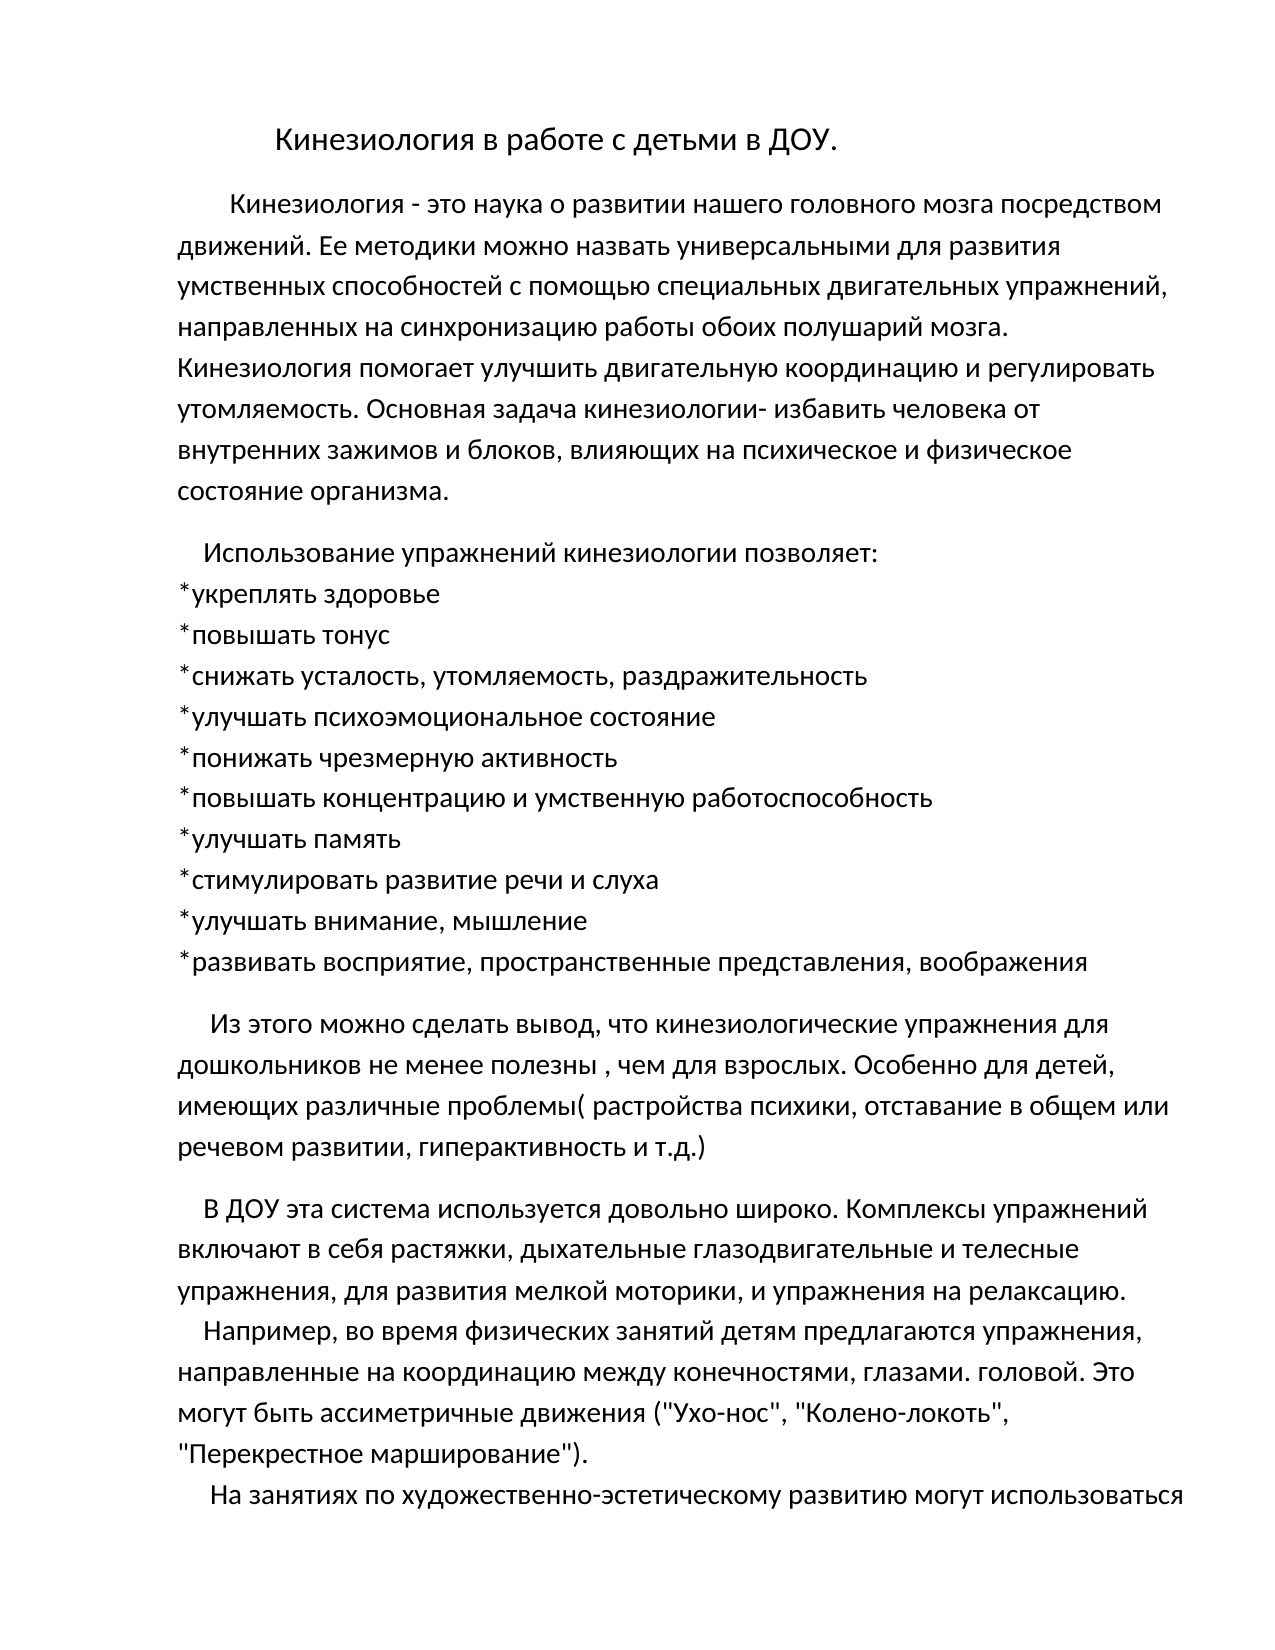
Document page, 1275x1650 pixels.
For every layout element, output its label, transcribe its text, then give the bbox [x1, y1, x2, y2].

text Из этого можно сделать вывод, что кинезиологические упражнения для дошкольников не менее полезны , чем для взрослых. Особенно для детей, имеющих различные проблемы( растройства психики, отставание в общем или речевом развитии, гиперактивность и т.д.) [177, 1005, 1186, 1163]
text Кинезиология в работе с детьми в ДОУ. [177, 118, 1186, 159]
text Использование упражнений кинезиологии позволяет: *укреплять здоровье *повышать тонус *снижать усталость, утомляемость, раздражительность *улучшать психоэмоциональное состояние *понижать чрезмерную активность *повышать концентрацию и умственную работоспособность *улучшать память *стимулировать развитие речи и слуха *улучшать внимание, мышление *развивать восприятие, пространственные представления, воображения [177, 534, 1186, 979]
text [177, 1190, 1186, 1512]
text Кинезиология - это наука о развитии нашего головного мозга посредством движений. Ее методики можно назвать универсальными для развития умственных способностей с помощью специальных двигательных упражнений, направленных на синхронизацию работы обоих полушарий мозга. Кинезиология помогает улучшить двигательную координацию и регулировать утомляемость. Основная задача кинезиологии- избавить человека от внутренних зажимов и блоков, влияющих на психическое и физическое состояние организма. [177, 186, 1186, 508]
